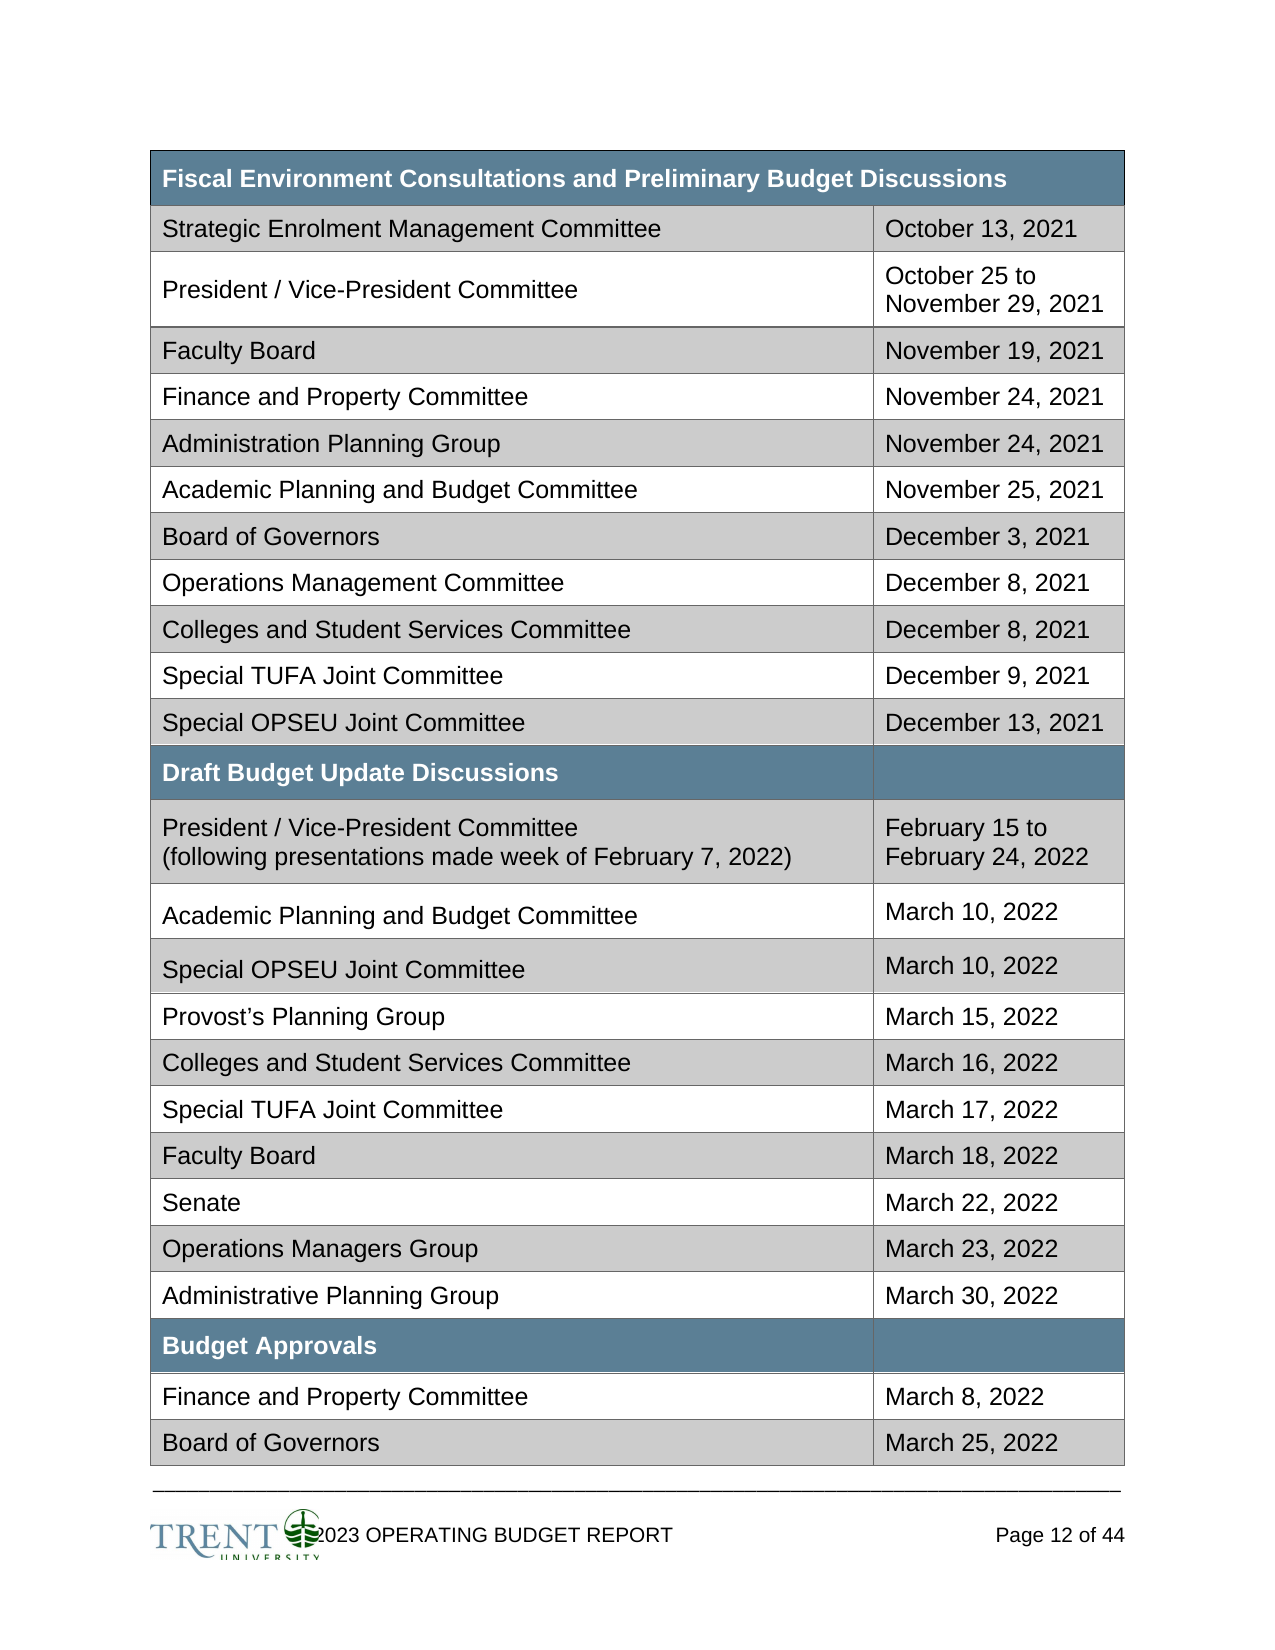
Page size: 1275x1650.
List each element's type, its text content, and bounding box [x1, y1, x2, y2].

table_cell Special OPSEU Joint Committee [151, 699, 873, 744]
table_cell March 16, 2022 [874, 1040, 1124, 1085]
table_cell December 8, 2021 [874, 560, 1124, 605]
table_cell March 23, 2022 [874, 1226, 1124, 1271]
table_cell Strategic Enrolment Management Committee [151, 206, 873, 251]
table_cell Finance and Property Committee [151, 1374, 873, 1419]
table_cell Budget Approvals [151, 1319, 873, 1372]
table_cell December 9, 2021 [874, 653, 1124, 698]
table_header Fiscal Environment Consultations and Preliminary Budget Discussions [151, 151, 1124, 205]
table_cell President / Vice-President Committee [151, 252, 873, 326]
table_cell Operations Management Committee [151, 560, 873, 605]
table_cell Administrative Planning Group [151, 1272, 873, 1318]
table_cell Colleges and Student Services Committee [151, 1040, 873, 1085]
table_cell Academic Planning and Budget Committee [151, 467, 873, 512]
table_cell November 19, 2021 [874, 328, 1124, 373]
table_cell November 24, 2021 [874, 420, 1124, 466]
table_cell March 18, 2022 [874, 1133, 1124, 1178]
table_cell Provost’s Planning Group [151, 994, 873, 1039]
table_cell Finance and Property Committee [151, 374, 873, 419]
table_cell Board of Governors [151, 1420, 873, 1465]
table_cell Senate [151, 1179, 873, 1225]
table_cell Colleges and Student Services Committee [151, 606, 873, 652]
table_cell February 15 to February 24, 2022 [874, 800, 1124, 883]
table_cell Academic Planning and Budget Committee [151, 884, 873, 938]
table_cell President / Vice-President Committee (following presentations made week of February 7, 2022) [151, 800, 873, 883]
table_cell [874, 746, 1124, 799]
table_cell March 10, 2022 [874, 939, 1124, 992]
table_cell March 17, 2022 [874, 1086, 1124, 1132]
table_cell October 13, 2021 [874, 206, 1124, 251]
table_cell Faculty Board [151, 1133, 873, 1178]
table_cell March 25, 2022 [874, 1420, 1124, 1465]
table_cell Faculty Board [151, 328, 873, 373]
table_cell November 24, 2021 [874, 374, 1124, 419]
table_cell December 8, 2021 [874, 606, 1124, 652]
table_cell Special TUFA Joint Committee [151, 653, 873, 698]
table_cell Operations Managers Group [151, 1226, 873, 1271]
table_cell March 8, 2022 [874, 1374, 1124, 1419]
table_cell March 10, 2022 [874, 884, 1124, 938]
table_cell Administration Planning Group [151, 420, 873, 466]
table_cell November 25, 2021 [874, 467, 1124, 512]
table_cell Board of Governors [151, 513, 873, 559]
table_cell Special TUFA Joint Committee [151, 1086, 873, 1132]
table_cell March 15, 2022 [874, 994, 1124, 1039]
table_cell October 25 to November 29, 2021 [874, 252, 1124, 326]
table_cell March 30, 2022 [874, 1272, 1124, 1318]
table_cell Special OPSEU Joint Committee [151, 939, 873, 992]
table_cell March 22, 2022 [874, 1179, 1124, 1225]
table_cell December 3, 2021 [874, 513, 1124, 559]
table_cell December 13, 2021 [874, 699, 1124, 744]
table_cell Draft Budget Update Discussions [151, 746, 873, 799]
table_cell [874, 1319, 1124, 1372]
